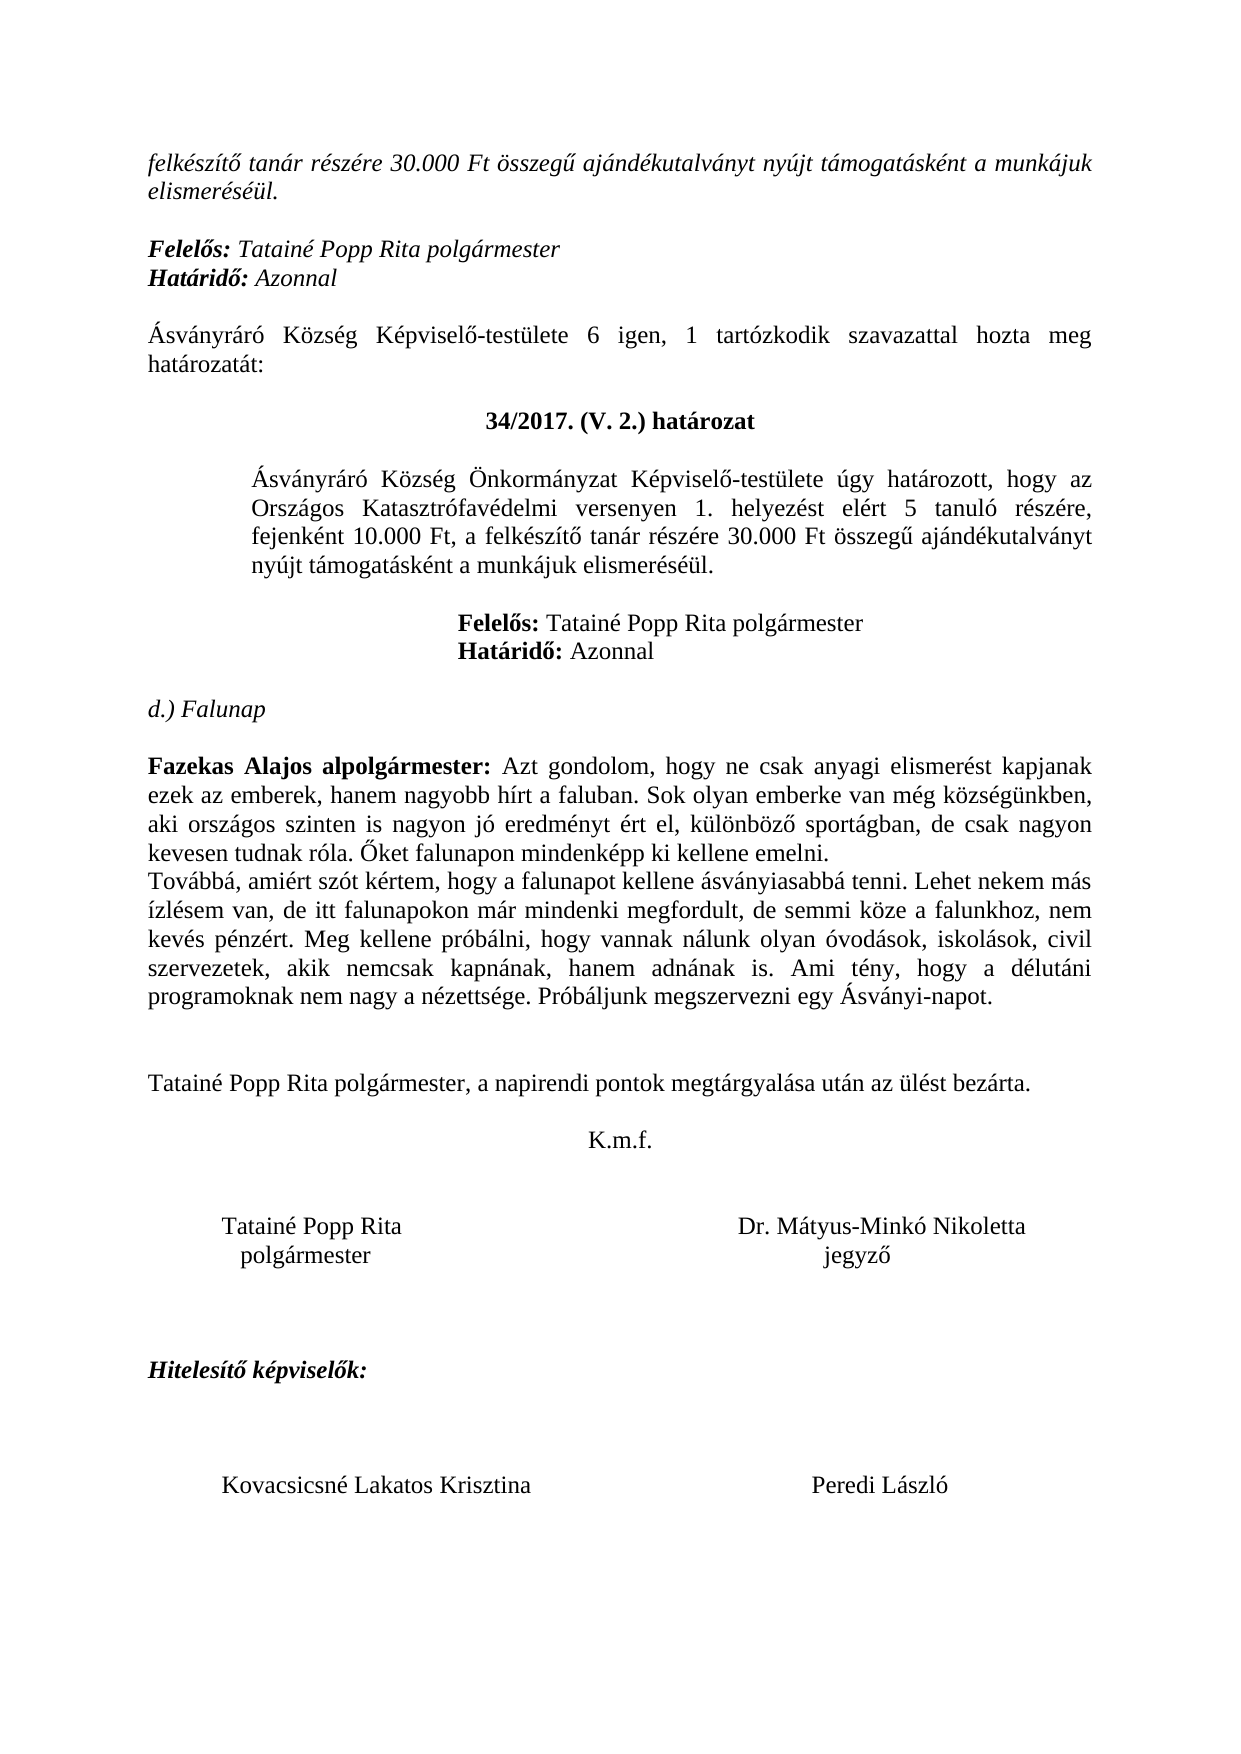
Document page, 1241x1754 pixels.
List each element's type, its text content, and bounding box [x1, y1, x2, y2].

text felkészítő tanár részére 30.000 Ft összegű ajándékutalványt nyújt támogatásként a munkájuk elismeréséül. [148, 148, 1093, 205]
text d.) Falunap [148, 694, 1093, 723]
text Határidő: Azonnal [148, 263, 1093, 291]
text Tatainé Popp Rita polgármester, a napirendi pontok megtárgyalása után az ülést bezárta. [148, 1068, 1093, 1096]
text Továbbá, amiért szót kértem, hogy a falunapot kellene ásványiasabbá tenni. Lehet nekem más ízlésem van, de itt falunapokon már mindenki megfordult, de semmi köze a falunkhoz, nem kevés pénzért. Meg kellene próbálni, hogy vannak nálunk olyan óvodások, iskolások, civil szervezetek, akik nemcsak kapnának, hanem adnának is. Ami tény, hogy a délutáni programoknak nem nagy a nézettsége. Próbáljunk megszervezni egy Ásványi-napot. [148, 866, 1093, 1010]
text K.m.f. [148, 1125, 1093, 1154]
text Felelős: Tatainé Popp Rita polgármester [148, 234, 1093, 263]
text Fazekas Alajos alpolgármester: Azt gondolom, hogy ne csak anyagi elismerést kapjanak ezek az emberek, hanem nagyobb hírt a faluban. Sok olyan emberke van még községünkben, aki országos szinten is nagyon jó eredményt ért el, különböző sportágban, de csak nagyon kevesen tudnak róla. Őket falunapon mindenképp ki kellene emelni. [148, 751, 1093, 866]
text Határidő: Azonnal [458, 636, 1093, 665]
text Felelős: Tatainé Popp Rita polgármester [458, 608, 1093, 636]
text polgármester jegyző [221, 1240, 1093, 1269]
text Tatainé Popp Rita Dr. Mátyus-Minkó Nikoletta [148, 1211, 1093, 1240]
text Kovacsicsné Lakatos Krisztina Peredi László [148, 1470, 1093, 1499]
text Ásványráró Község Képviselő-testülete 6 igen, 1 tartózkodik szavazattal hozta meg határozatát: [148, 320, 1093, 378]
text 34/2017. (V. 2.) határozat [148, 406, 1093, 435]
text Hitelesítő képviselők: [148, 1355, 1093, 1384]
text Ásványráró Község Önkormányzat Képviselő-testülete úgy határozott, hogy az Országos Katasztrófavédelmi versenyen 1. helyezést elért 5 tanuló részére, fejenként 10.000 Ft, a felkészítő tanár részére 30.000 Ft összegű ajándékutalványt nyújt támogatásként a munkájuk elismeréséül. [251, 464, 1093, 579]
